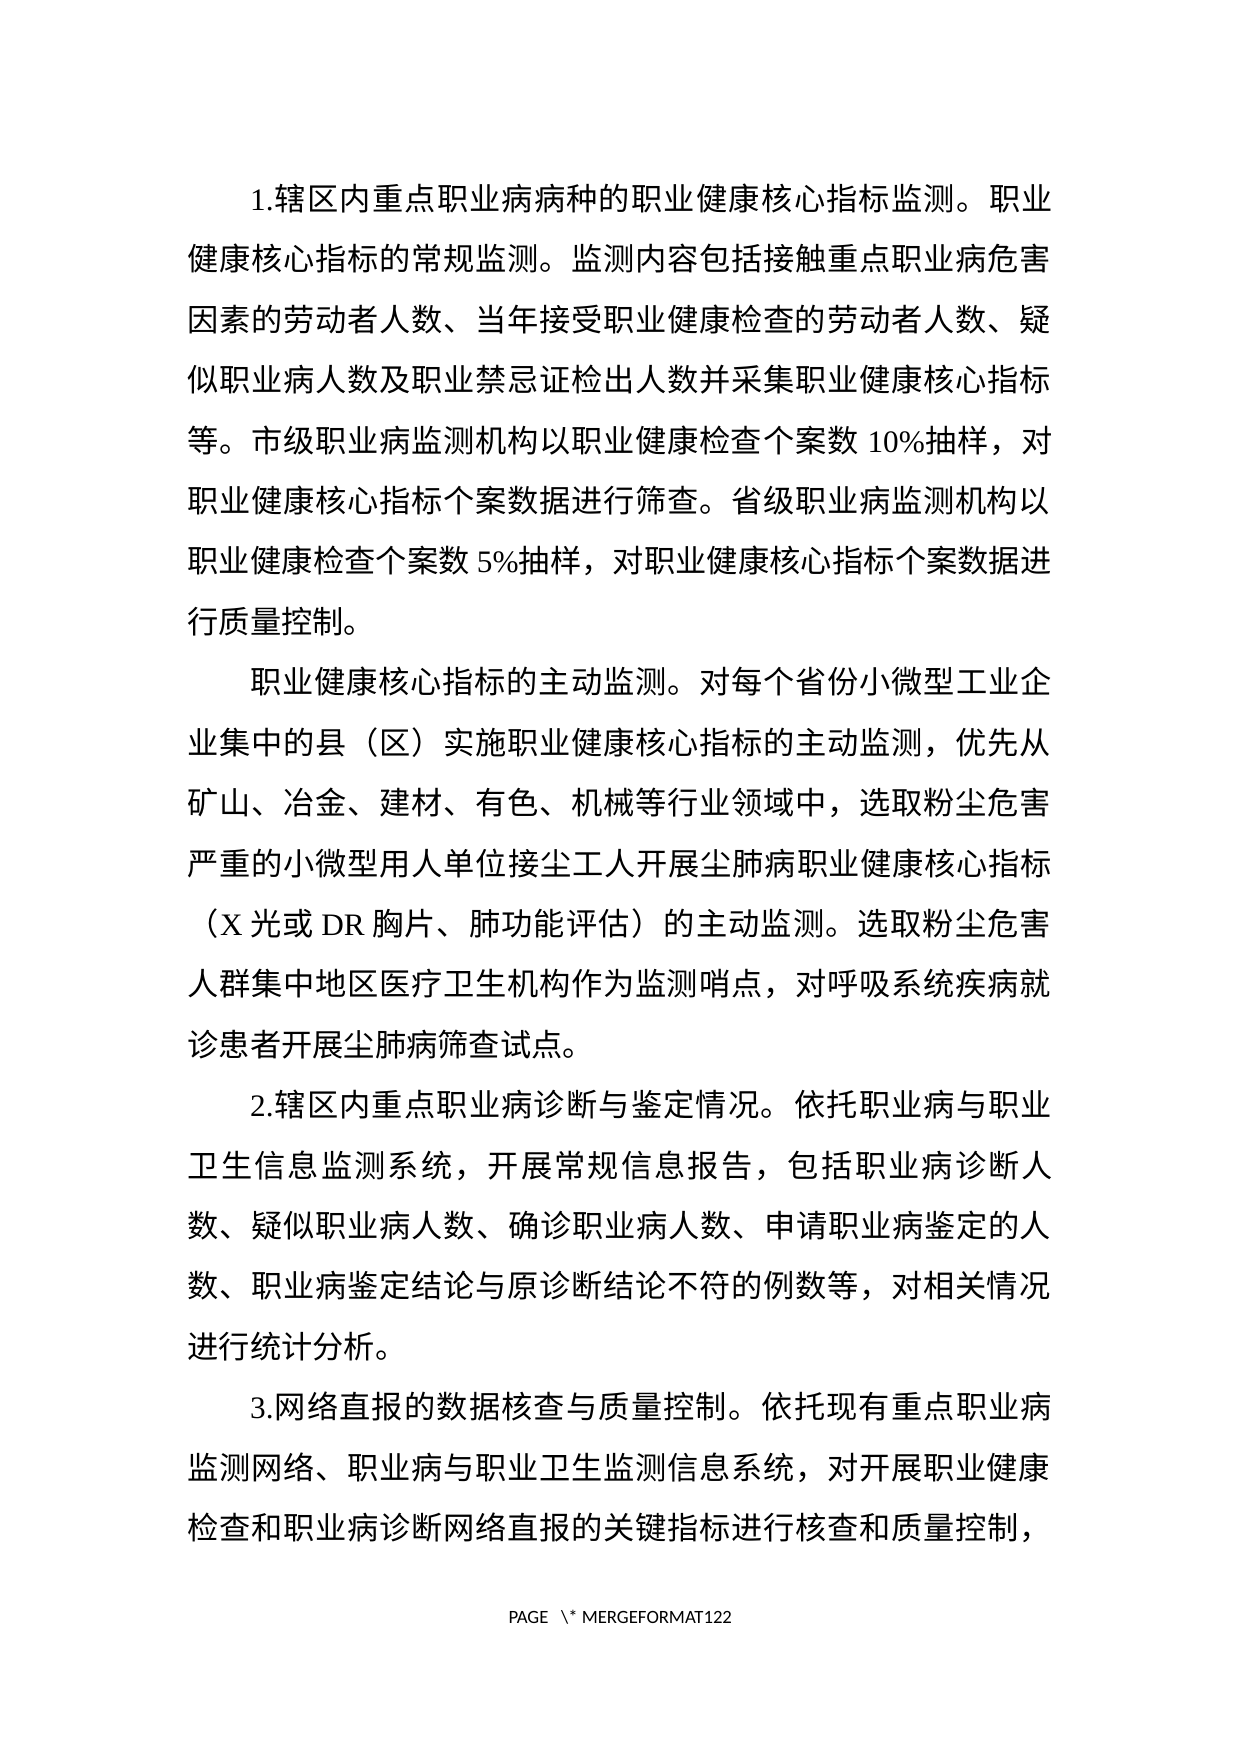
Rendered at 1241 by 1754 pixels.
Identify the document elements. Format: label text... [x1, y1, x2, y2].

text 1.辖区内重点职业病病种的职业健康核心指标监测。职业健康核心指标的常规监测。监测内容包括接触重点职业病危害因素的劳动者人数、当年接受职业健康检查的劳动者人数、疑似职业病人数及职业禁忌证检出人数并采集职业健康核心指标等。市级职业病监测机构以职业健康检查个案数10%抽样，对职业健康核心指标个案数据进行筛查。省级职业病监测机构以职业健康检查个案数5%抽样，对职业健康核心指标个案数据进行质量控制。 [187, 162, 1053, 645]
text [187, 1370, 1053, 1552]
text 职业健康核心指标的主动监测。对每个省份小微型工业企业集中的县（区）实施职业健康核心指标的主动监测，优先从矿山、冶金、建材、有色、机械等行业领域中，选取粉尘危害严重的小微型用人单位接尘工人开展尘肺病职业健康核心指标（X光或DR胸片、肺功能评估）的主动监测。选取粉尘危害人群集中地区医疗卫生机构作为监测哨点，对呼吸系统疾病就诊患者开展尘肺病筛查试点。 [187, 645, 1053, 1068]
text 2.辖区内重点职业病诊断与鉴定情况。依托职业病与职业卫生信息监测系统，开展常规信息报告，包括职业病诊断人数、疑似职业病人数、确诊职业病人数、申请职业病鉴定的人数、职业病鉴定结论与原诊断结论不符的例数等，对相关情况进行统计分析。 [187, 1068, 1053, 1370]
